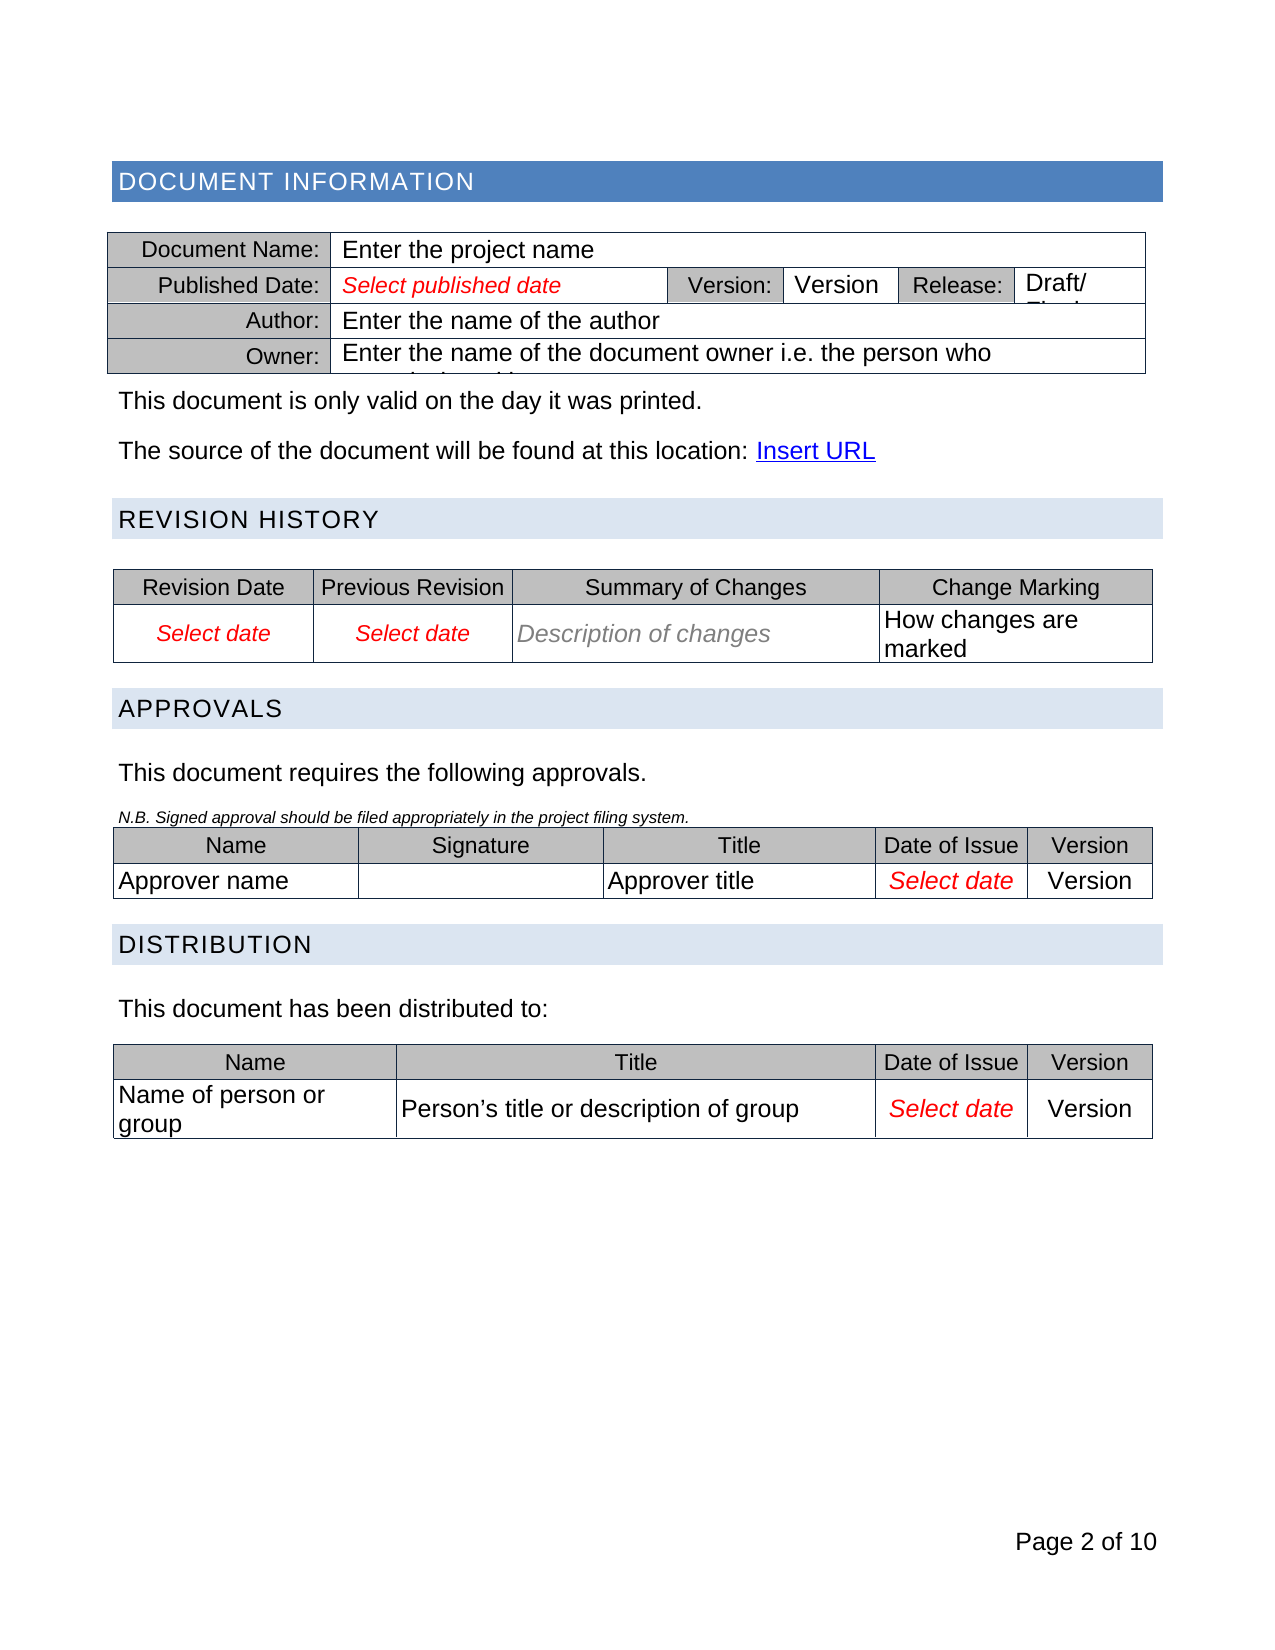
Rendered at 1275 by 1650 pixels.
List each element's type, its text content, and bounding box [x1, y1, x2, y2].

table_header Version [1028, 828, 1152, 863]
table_cell Published Date: [108, 268, 330, 302]
table_header Change Marking [880, 570, 1152, 604]
table_cell Version: [668, 268, 783, 302]
table_header Name [114, 1045, 396, 1079]
table_header Name [114, 828, 358, 863]
subtitle Approvals [118, 694, 1157, 723]
subtitle Revision History [118, 505, 1157, 533]
text This document is only valid on the day it was printed. [118, 386, 1157, 415]
table_cell [359, 864, 603, 898]
table_header Summary of Changes [513, 570, 879, 604]
table_cell Release: [899, 268, 1014, 302]
table_header Date of Issue [876, 1045, 1027, 1079]
table_cell Owner: [108, 339, 330, 373]
text This document has been distributed to: [118, 994, 1157, 1023]
table_header Previous Revision [314, 570, 512, 604]
subtitle Distribution [118, 930, 1157, 959]
table_header Revision Date [114, 570, 313, 604]
subtitle Document Information [118, 167, 1157, 196]
table_header Date of Issue [876, 828, 1027, 863]
table_header Signature [359, 828, 603, 863]
table_cell Author: [108, 304, 330, 338]
text The source of the document will be found at this location: [118, 436, 1157, 465]
text N.B. Signed approval should be filed appropriately in the project filing system. [118, 808, 1157, 827]
table_header Title [397, 1045, 875, 1079]
table_header Version [1028, 1045, 1152, 1079]
table_header Document Name: [108, 233, 330, 267]
table_header Title [604, 828, 875, 863]
text This document requires the following approvals. [118, 758, 1157, 787]
